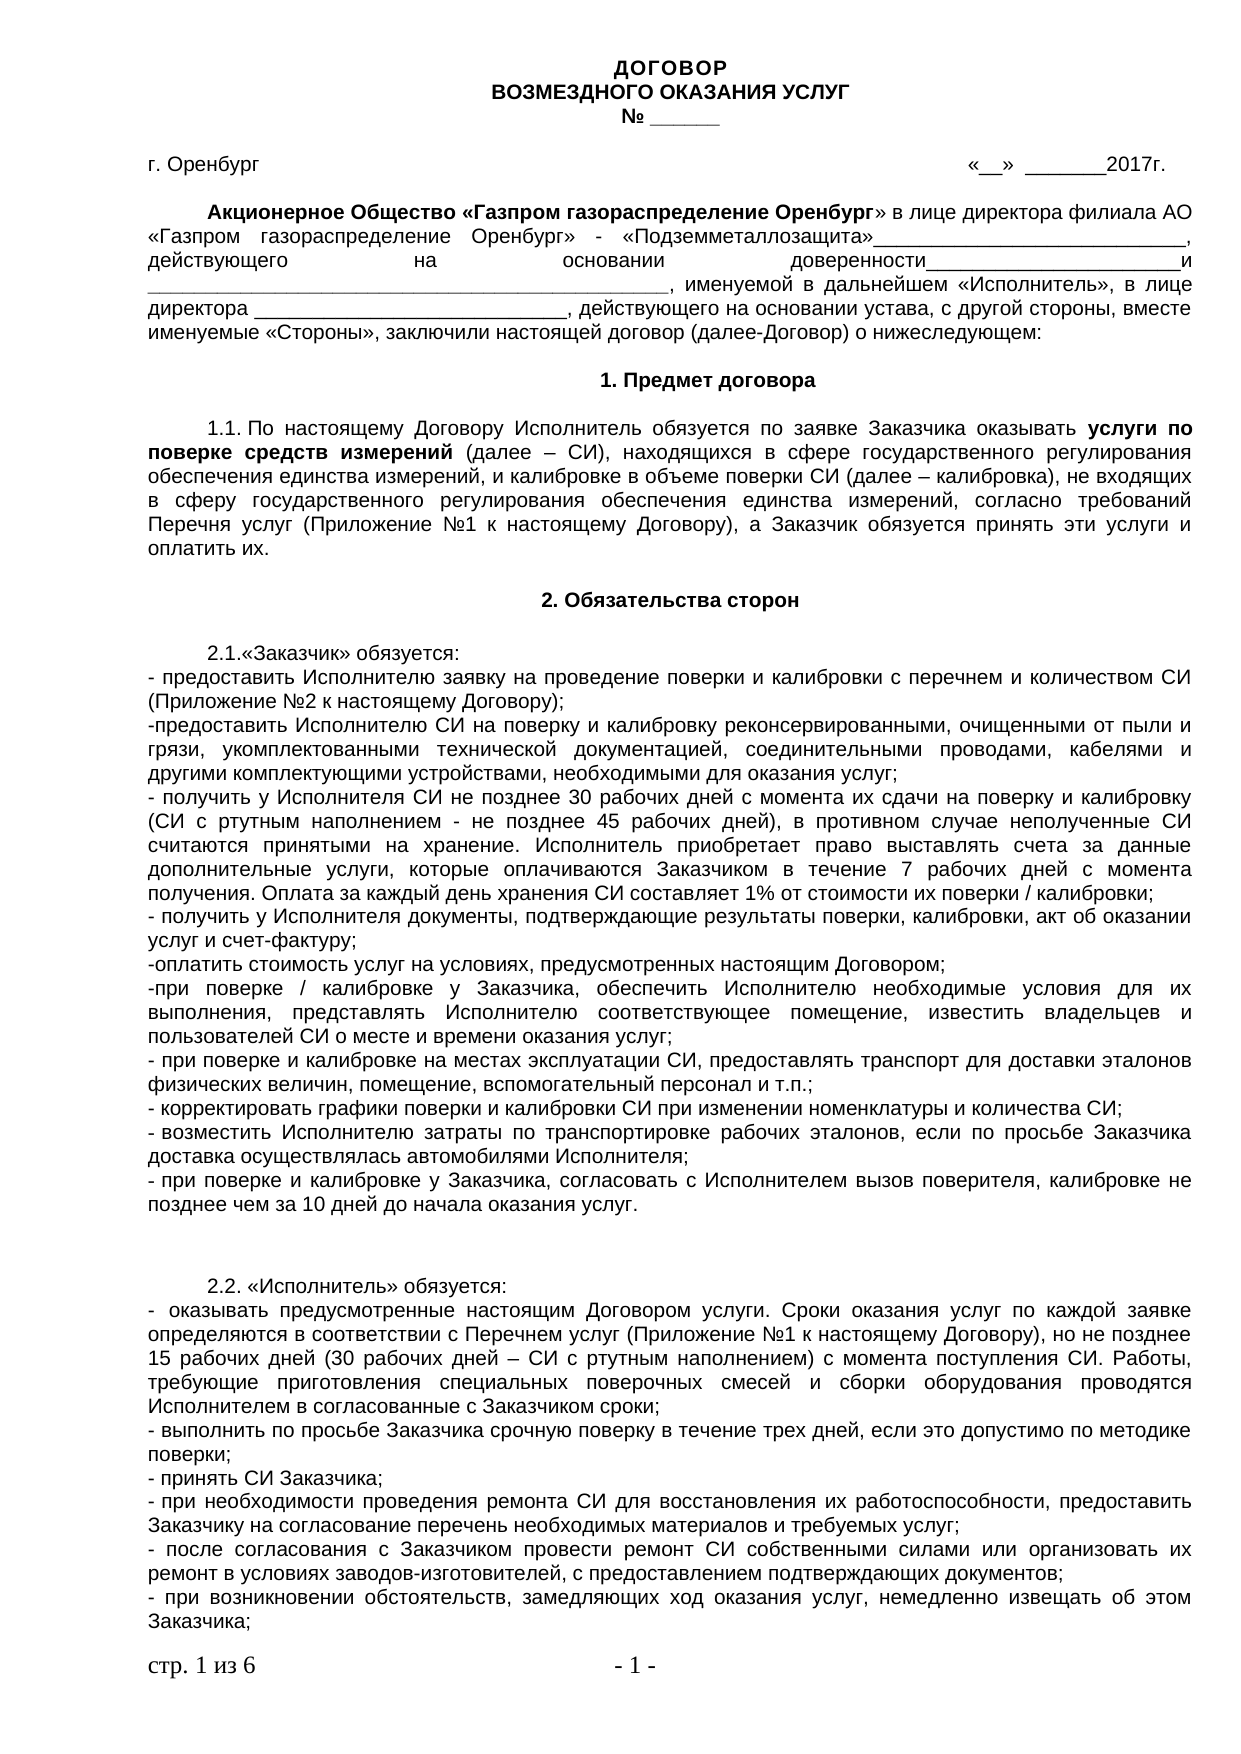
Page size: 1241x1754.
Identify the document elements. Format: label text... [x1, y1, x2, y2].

subtitle ДОГОВОР [148, 56, 1193, 80]
text - при возникновении обстоятельств, замедляющих ход оказания услуг, немедленно извещать об этом Заказчика; [148, 1585, 1193, 1633]
text - при необходимости проведения ремонта СИ для восстановления их работоспособности, предоставить Заказчику на согласование перечень необходимых материалов и требуемых услуг; [148, 1489, 1193, 1537]
text - после согласования с Заказчиком провести ремонт СИ собственными силами или организовать их ремонт в условиях заводов-изготовителей, с предоставлением подтверждающих документов; [148, 1537, 1193, 1585]
text Акционерное Общество «Газпром газораспределение Оренбург» в лице директора филиала АО «Газпром газораспределение Оренбург» - «Подземметаллозащита»___________________________, действующего на основании доверенности______________________и _____________________________________________, именуемой в дальнейшем «Исполнитель», в лице директора ___________________________, действующего на основании устава, с другой стороны, вместе именуемые «Стороны», заключили настоящей договор (далее-Договор) о нижеследующем: [148, 200, 1193, 344]
text -при поверке / калибровке у Заказчика, обеспечить Исполнителю необходимые условия для их выполнения, представлять Исполнителю соответствующее помещение, известить владельцев и пользователей СИ о месте и времени оказания услуг; [148, 976, 1193, 1048]
text № ______ [148, 104, 1193, 128]
text г. Оренбург «__» _______2017г. [148, 152, 1193, 176]
text - принять СИ Заказчика; [148, 1465, 1193, 1489]
text - получить у Исполнителя документы, подтверждающие результаты поверки, калибровки, акт об оказании услуг и счет-фактуру; [148, 904, 1193, 952]
list при поверке и калибровке у Заказчика, согласовать с Исполнителем вызов поверителя, калибровке не позднее чем за 10 дней до начала оказания услуг. [148, 1168, 1193, 1216]
text 1.1. По настоящему Договору Исполнитель обязуется по заявке Заказчика оказывать услуги по поверке средств измерений (далее – СИ), находящихся в сфере государственного регулирования обеспечения единства измерений, и калибровке в объеме поверки СИ (далее – калибровка), не входящих в сферу государственного регулирования обеспечения единства измерений, согласно требований Перечня услуг (Приложение №1 к настоящему Договору), а Заказчик обязуется принять эти услуги и оплатить их. [148, 416, 1193, 559]
text 1. Предмет договора [223, 368, 1193, 392]
text 2. Обязательства сторон [148, 588, 1193, 612]
text - получить у Исполнителя СИ не позднее 30 рабочих дней с момента их сдачи на поверку и калибровку (СИ с ртутным наполнением - не позднее 45 рабочих дней), в противном случае неполученные СИ считаются принятыми на хранение. Исполнитель приобретает право выставлять счета за данные дополнительные услуги, которые оплачиваются Заказчиком в течение 7 рабочих дней с момента получения. Оплата за каждый день хранения СИ составляет 1% от стоимости их поверки / калибровки; [148, 784, 1193, 904]
text - выполнить по просьбе Заказчика срочную поверку в течение трех дней, если это допустимо по методике поверки; [148, 1417, 1193, 1465]
text - корректировать графики поверки и калибровки СИ при изменении номенклатуры и количества СИ; [148, 1096, 1193, 1120]
text ВОЗМЕЗДНОГО ОКАЗАНИЯ УСЛУГ [148, 80, 1193, 104]
text - при поверке и калибровке на местах эксплуатации СИ, предоставлять транспорт для доставки эталонов физических величин, помещение, вспомогательный персонал и т.п.; [148, 1048, 1193, 1096]
text - предоставить Исполнителю заявку на проведение поверки и калибровки с перечнем и количеством СИ (Приложение №2 к настоящему Договору); [148, 665, 1193, 713]
list возместить Исполнителю затраты по транспортировке рабочих эталонов, если по просьбе Заказчика доставка осуществлялась автомобилями Исполнителя; [148, 1120, 1193, 1168]
text - оказывать предусмотренные настоящим Договором услуги. Сроки оказания услуг по каждой заявке определяются в соответствии с Перечнем услуг (Приложение №1 к настоящему Договору), но не позднее 15 рабочих дней (30 рабочих дней – СИ с ртутным наполнением) с момента поступления СИ. Работы, требующие приготовления специальных поверочных смесей и сборки оборудования проводятся Исполнителем в согласованные с Заказчиком сроки; [148, 1298, 1193, 1417]
text 2.2. «Исполнитель» обязуется: [148, 1274, 1193, 1298]
text -оплатить стоимость услуг на условиях, предусмотренных настоящим Договором; [148, 952, 1193, 976]
text -предоставить Исполнителю СИ на поверку и калибровку реконсервированными, очищенными от пыли и грязи, укомплектованными технической документацией, соединительными проводами, кабелями и другими комплектующими устройствами, необходимыми для оказания услуг; [148, 713, 1193, 784]
text 2.1.«Заказчик» обязуется: [148, 641, 1193, 665]
